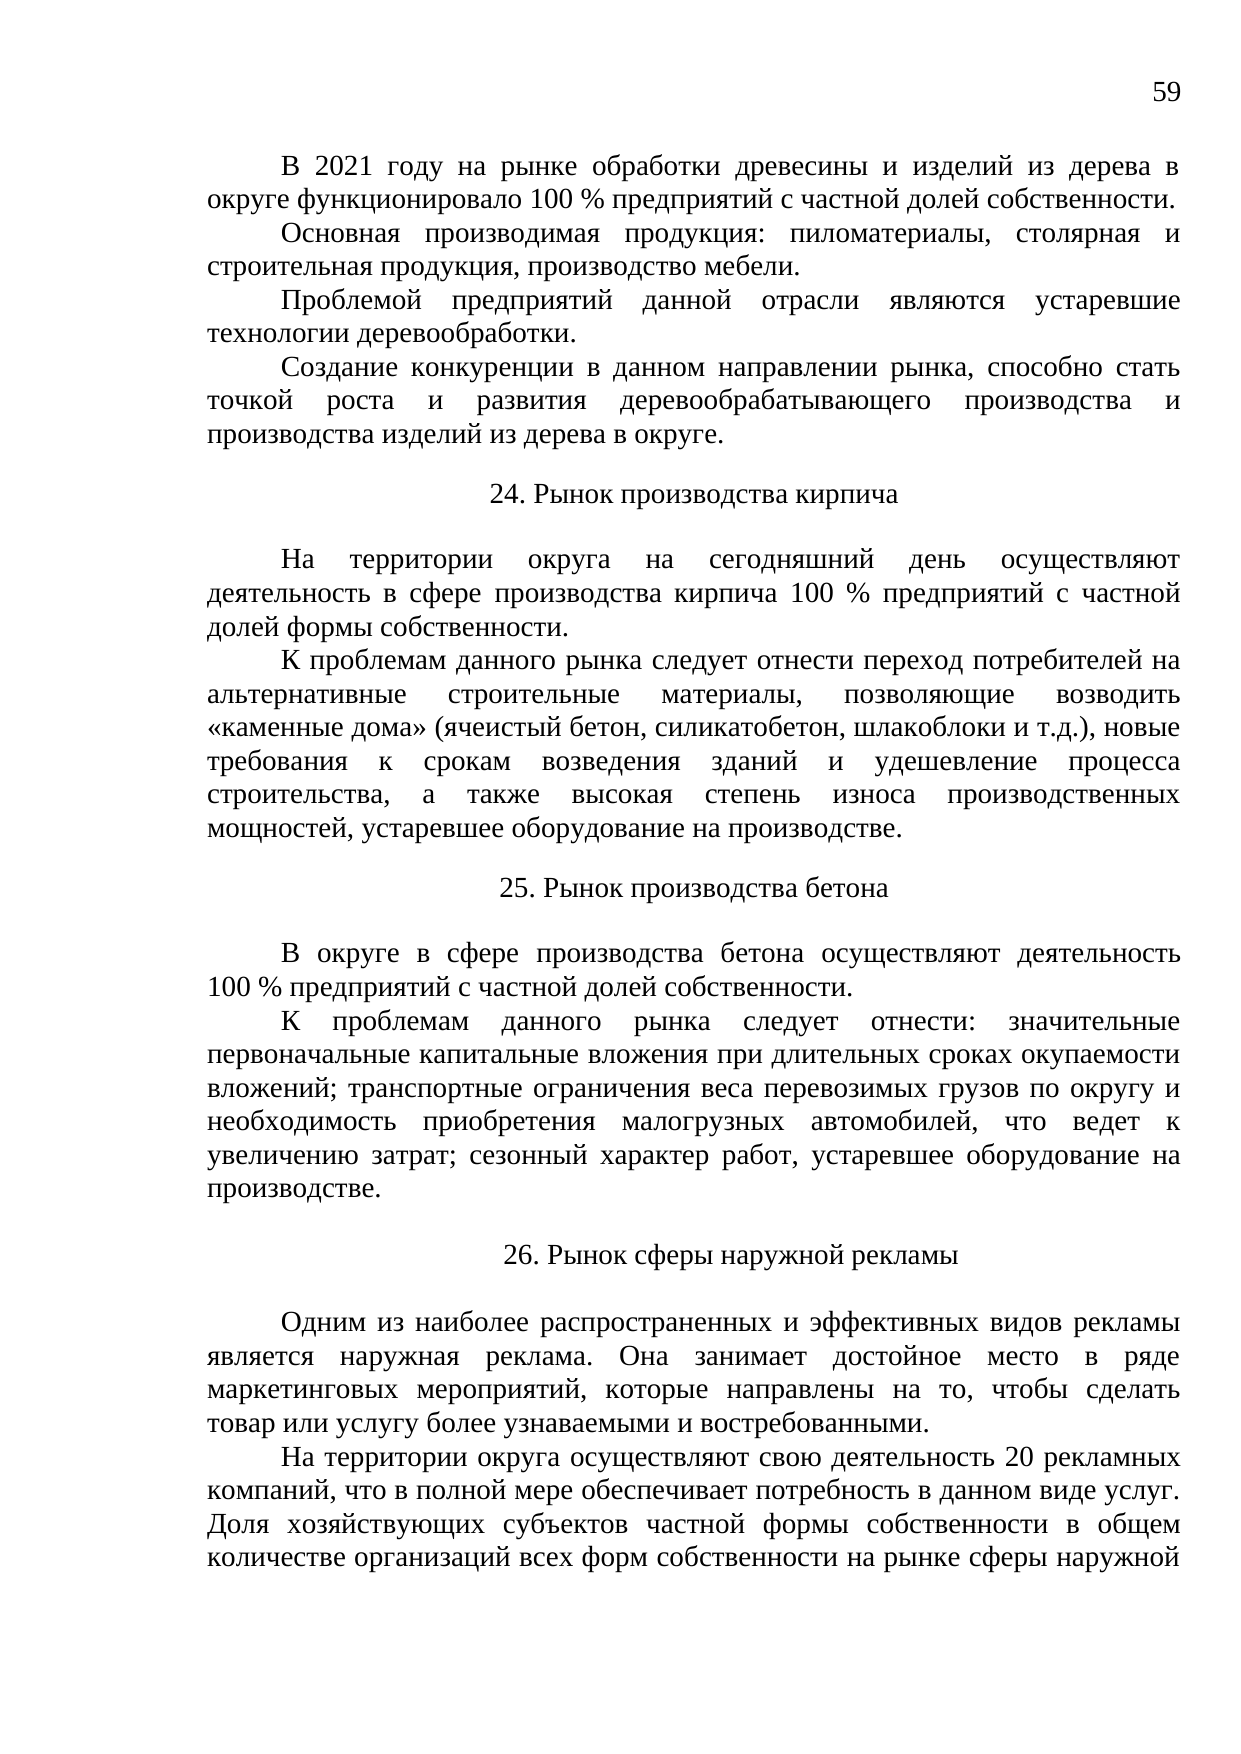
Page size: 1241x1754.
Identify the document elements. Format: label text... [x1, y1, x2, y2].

text На территории округа на сегодняшний день осуществляют деятельность в сфере производства кирпича 100 % предприятий с частной долей формы собственности. [207, 542, 1181, 642]
text 25. Рынок производства бетона [207, 877, 1181, 902]
text Одним из наиболее распространенных и эффективных видов рекламы является наружная реклама. Она занимает достойное место в ряде маркетинговых мероприятий, которые направлены на то, чтобы сделать товар или услугу более узнаваемыми и востребованными. [207, 1304, 1181, 1439]
text В округе в сфере производства бетона осуществляют деятельность 100 % предприятий с частной долей собственности. [207, 936, 1181, 1003]
text К проблемам данного рынка следует отнести переход потребителей на альтернативные строительные материалы, позволяющие возводить «каменные дома» (ячеистый бетон, силикатобетон, шлакоблоки и т.д.), новые требования к срокам возведения зданий и удешевление процесса строительства, а также высокая степень износа производственных мощностей, устаревшее оборудование на производстве. [207, 642, 1181, 843]
text Основная производимая продукция: пиломатериалы, столярная и строительная продукция, производство мебели. [207, 215, 1181, 282]
text В 2021 году на рынке обработки древесины и изделий из дерева в округе функционировало 100 % предприятий с частной долей собственности. [207, 148, 1181, 215]
text 24. Рынок производства кирпича [207, 483, 1181, 508]
text Проблемой предприятий данной отрасли являются устаревшие технологии деревообработки. [207, 282, 1181, 349]
text К проблемам данного рынка следует отнести: значительные первоначальные капитальные вложения при длительных сроках окупаемости вложений; транспортные ограничения веса перевозимых грузов по округу и необходимость приобретения малогрузных автомобилей, что ведет к увеличению затрат; сезонный характер работ, устаревшее оборудование на производстве. [207, 1003, 1181, 1204]
text 26. Рынок сферы наружной рекламы [207, 1237, 1181, 1271]
text Создание конкуренции в данном направлении рынка, способно стать точкой роста и развития деревообрабатывающего производства и производства изделий из дерева в округе. [207, 349, 1181, 449]
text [207, 1439, 1181, 1573]
